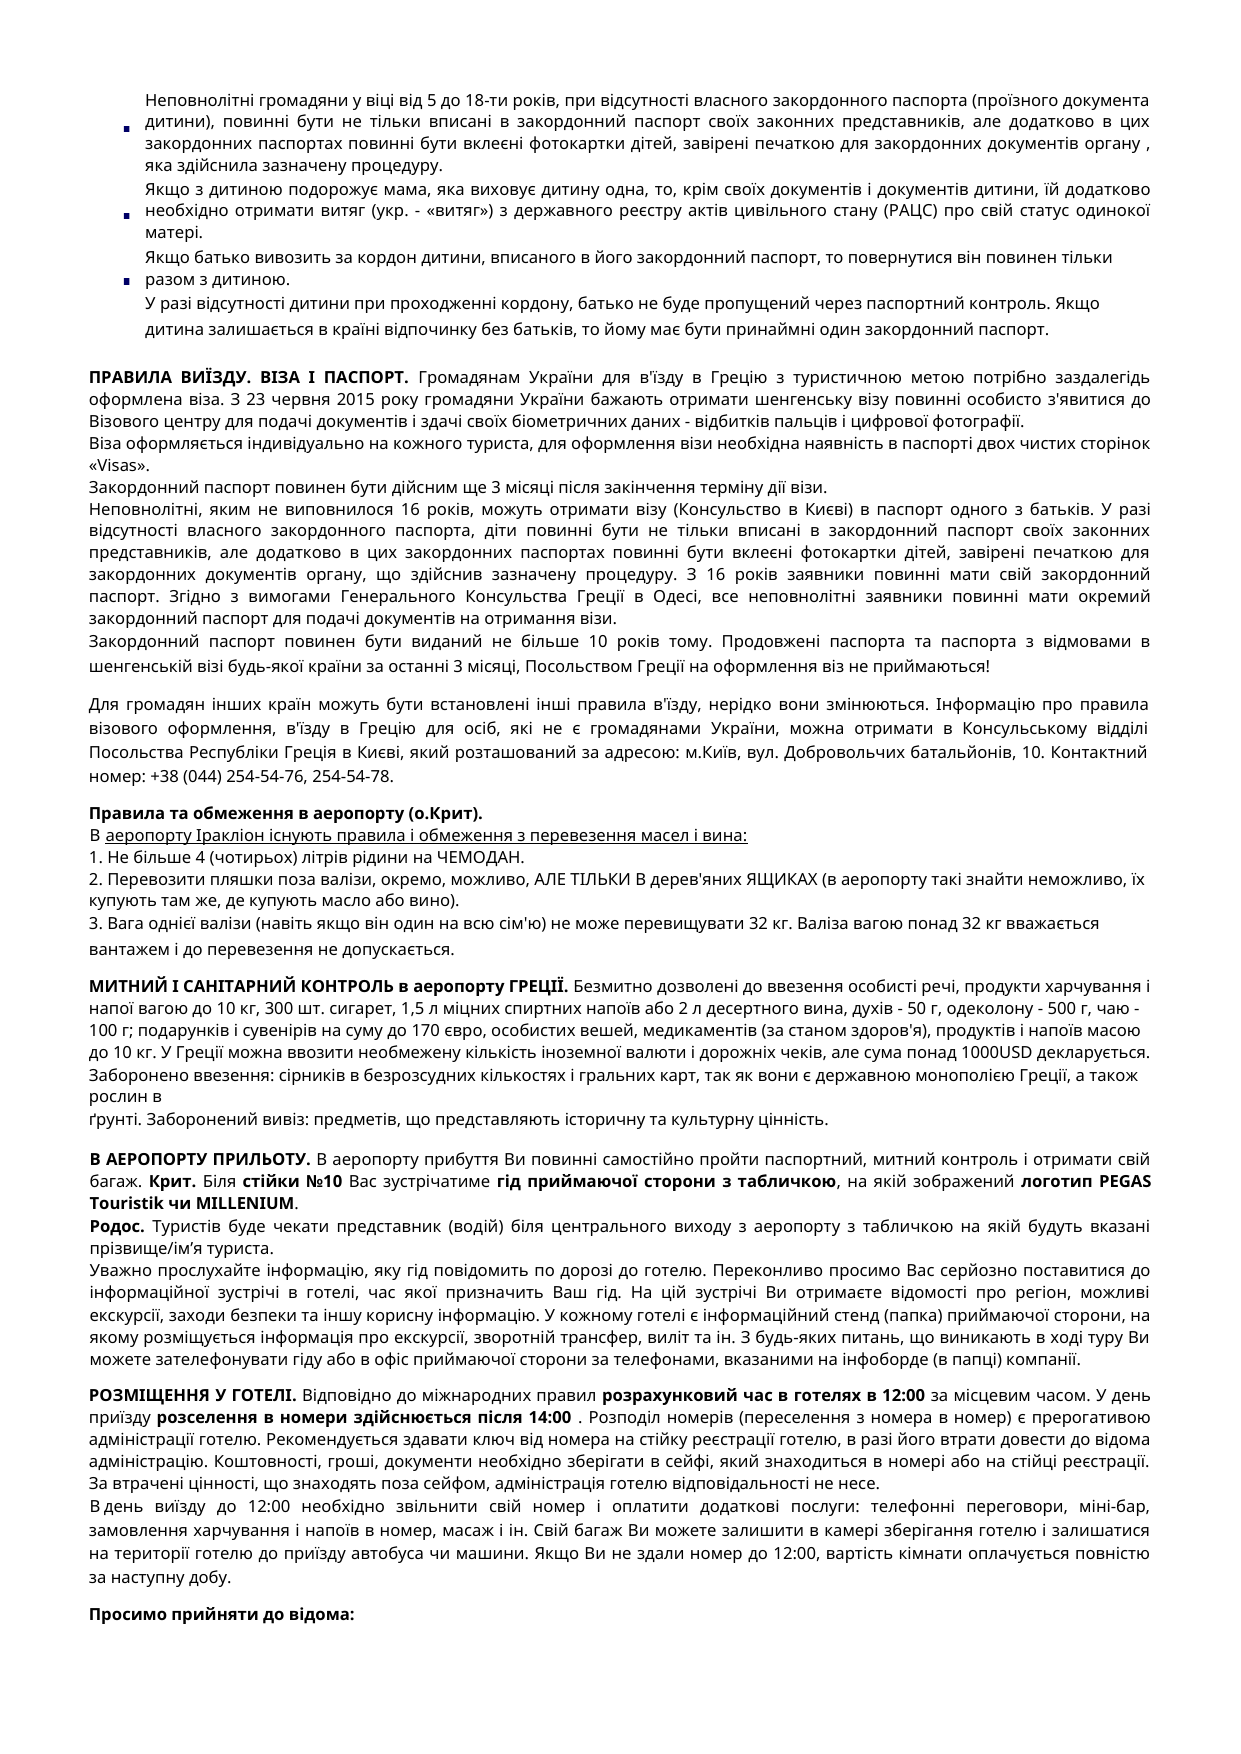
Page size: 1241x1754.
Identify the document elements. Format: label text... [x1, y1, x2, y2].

text В АЕРОПОРТУ ПРИЛЬОТУ. В аеропорту прибуття Ви повинні самостійно пройти паспортний, митний контроль і отримати свій багаж. Крит. Біля стійки №10 Вас зустрічатиме гід приймаючої сторони з табличкою, на якій зображений логотип PEGAS Touristik чи MILLENIUM. [89, 1148, 1152, 1214]
text Уважно прослухайте інформацію, яку гід повідомить по дорозі до готелю. Переконливо просимо Вас серйозно поставитися до інформаційної зустрічі в готелі, час якої призначить Ваш гід. На цій зустрічі Ви отримаєте відомості про регіон, можливі екскурсії, заходи безпеки та іншу корисну інформацію. У кожному готелі є інформаційний стенд (папка) приймаючої сторони, на якому розміщується інформація про екскурсії, зворотній трансфер, виліт та ін. З будь-яких питань, що виникають в ході туру Ви можете зателефонувати гіду або в офіс приймаючої сторони за телефонами, вказаними на інфоборде (в папці) компанії. [89, 1259, 1152, 1370]
text Закордонний паспорт повинен бути виданий не більше 10 років тому. Продовжені паспорта та паспорта з відмовами в шенгенській візі будь-якої країни за останні 3 місяці, Посольством Греції на оформлення віз не приймаються! [89, 629, 1152, 678]
text Неповнолітні громадяни у віці від 5 до 18-ти років, при відсутності власного закордонного паспорта (проїзного документа дитини), повинні бути не тільки вписані в закордонний паспорт своїх законних представників, але додатково в цих закордонних паспортах повинні бути вклеєні фотокартки дітей, завірені печаткою для закордонних документів органу , яка здійснила зазначену процедуру. [145, 89, 1152, 176]
text 2. Перевозити пляшки поза валізи, окремо, можливо, АЛЕ ТІЛЬКИ В дерев'яних ЯЩИКАХ (в аеропорту такі знайти неможливо, їх купують там же, де купують масло або вино). [89, 868, 1152, 912]
list день виїзду до 12:00 необхідно звільнити свій номер і оплатити додаткові послуги: телефонні переговори, міні-бар, замовлення харчування і напоїв в номер, масаж і ін. Свій багаж Ви можете залишити в камері зберігання готелю і залишатися на території готелю до приїзду автобуса чи машини. Якщо Ви не здали номер до 12:00, вартість кімнати оплачується повністю за наступну добу. [89, 1495, 1152, 1588]
text Якщо з дитиною подорожує мама, яка виховує дитину одна, то, крім своїх документів і документів дитини, їй додатково необхідно отримати витяг (укр. - «витяг») з державного реєстру актів цивільного стану (РАЦС) про свій статус одинокої матері. [145, 178, 1152, 244]
text Заборонено ввезення: сірників в безрозсудних кількостях і гральних карт, так як вони є державною монополією Греції, а також рослин в [89, 1064, 1152, 1107]
text Якщо батько вивозить за кордон дитини, вписаного в його закордонний паспорт, то повернутися він повинен тільки разом з дитиною. [145, 246, 1152, 290]
text Неповнолітні, яким не виповнилося 16 років, можуть отримати візу (Консульство в Києві) в паспорт одного з батьків. У разі відсутності власного закордонного паспорта, діти повинні бути не тільки вписані в закордонний паспорт своїх законних представників, але додатково в цих закордонних паспортах повинні бути вклеєні фотокартки дітей, завірені печаткою для закордонних документів органу, що здійснив зазначену процедуру. З 16 років заявники повинні мати свій закордонний паспорт. Згідно з вимогами Генерального Консульства Греції в Одесі, все неповнолітні заявники повинні мати окремий закордонний паспорт для подачі документів на отримання візи. [89, 498, 1152, 629]
text ґрунті. Заборонений вивіз: предметів, що представляють історичну та культурну цінність. [89, 1107, 1152, 1130]
picture [123, 213, 130, 219]
text РОЗМІЩЕННЯ У ГОТЕЛІ. Відповідно до міжнародних правил розрахунковий час в готелях в 12:00 за місцевим часом. У день приїзду розселення в номери здійснюється після 14:00 . Розподіл номерів (переселення з номера в номер) є прерогативою адміністрації готелю. Рекомендується здавати ключ від номера на стійку реєстрації готелю, в разі його втрати довести до відома адміністрацію. Коштовності, гроші, документи необхідно зберігати в сейфі, який знаходиться в номері або на стійці реєстрації. За втрачені цінності, що знаходять поза сейфом, адміністрація готелю відповідальності не несе. [89, 1384, 1152, 1495]
picture [123, 278, 130, 285]
text ПРАВИЛА ВИЇЗДУ. ВІЗА І ПАСПОРТ. Громадянам України для в'їзду в Грецію з туристичною метою потрібно заздалегідь оформлена віза. З 23 червня 2015 року громадяни України бажають отримати шенгенську візу повинні особисто з'явитися до Візового центру для подачі документів і здачі своїх біометричних даних - відбитків пальців і цифрової фотографії. [89, 365, 1152, 432]
text Віза оформляється індивідуально на кожного туриста, для оформлення візи необхідна наявність в паспорті двох чистих сторінок «Visas». [89, 432, 1152, 476]
text 1. Не більше 4 (чотирьох) літрів рідини на ЧЕМОДАН. [89, 846, 1152, 868]
picture [123, 126, 130, 132]
text 3. Вага однієї валізи (навіть якщо він один на всю сім'ю) не може перевищувати 32 кг. Валіза вагою понад 32 кг вважається вантажем і до перевезення не допускається. [89, 912, 1152, 960]
text Для громадян інших країн можуть бути встановлені інші правила в'їзду, нерідко вони змінюються. Інформацію про правила візового оформлення, в'їзду в Грецію для осіб, які не є громадянами України, можна отримати в Консульському відділі Посольства Республіки Греція в Києві, який розташований за адресою: м.Київ, вул. Добровольчих батальйонів, 10. Контактний номер: +38 (044) 254-54-76, 254-54-78. [89, 693, 1149, 787]
text Правила та обмеження в аеропорту (о.Крит). [89, 801, 1152, 824]
text Закордонний паспорт повинен бути дійсним ще 3 місяці після закінчення терміну дії візи. [89, 476, 1152, 498]
text Просимо прийняти до відома: [89, 1602, 1152, 1625]
list разі відсутності дитини при проходженні кордону, батько не буде пропущений через паспортний контроль. Якщо дитина залишається в країні відпочинку без батьків, то йому має бути принаймні один закордонний паспорт. [145, 292, 1149, 340]
text Родос. Туристів буде чекати представник (водій) біля центрального виходу з аеропорту з табличкою на якій будуть вказані прізвище/ім’я туриста. [89, 1214, 1152, 1259]
text МИТНИЙ І САНІТАРНИЙ КОНТРОЛЬ в аеропорту ГРЕЦІЇ. Безмитно дозволені до ввезення особисті речі, продукти харчування і напої вагою до 10 кг, 300 шт. сигарет, 1,5 л міцних спиртних напоїв або 2 л десертного вина, духів - 50 г, одеколону - 500 г, чаю - 100 г; подарунків і сувенірів на суму до 170 євро, особистих вешей, медикаментів (за станом здоров'я), продуктів і напоїв масою до 10 кг. У Греції можна ввозити необмежену кількість іноземної валюти і дорожніх чеків, але сума понад 1000USD декларується. [89, 974, 1152, 1064]
list аеропорту Іракліон існують правила і обмеження з перевезення масел і вина: [89, 824, 1152, 846]
